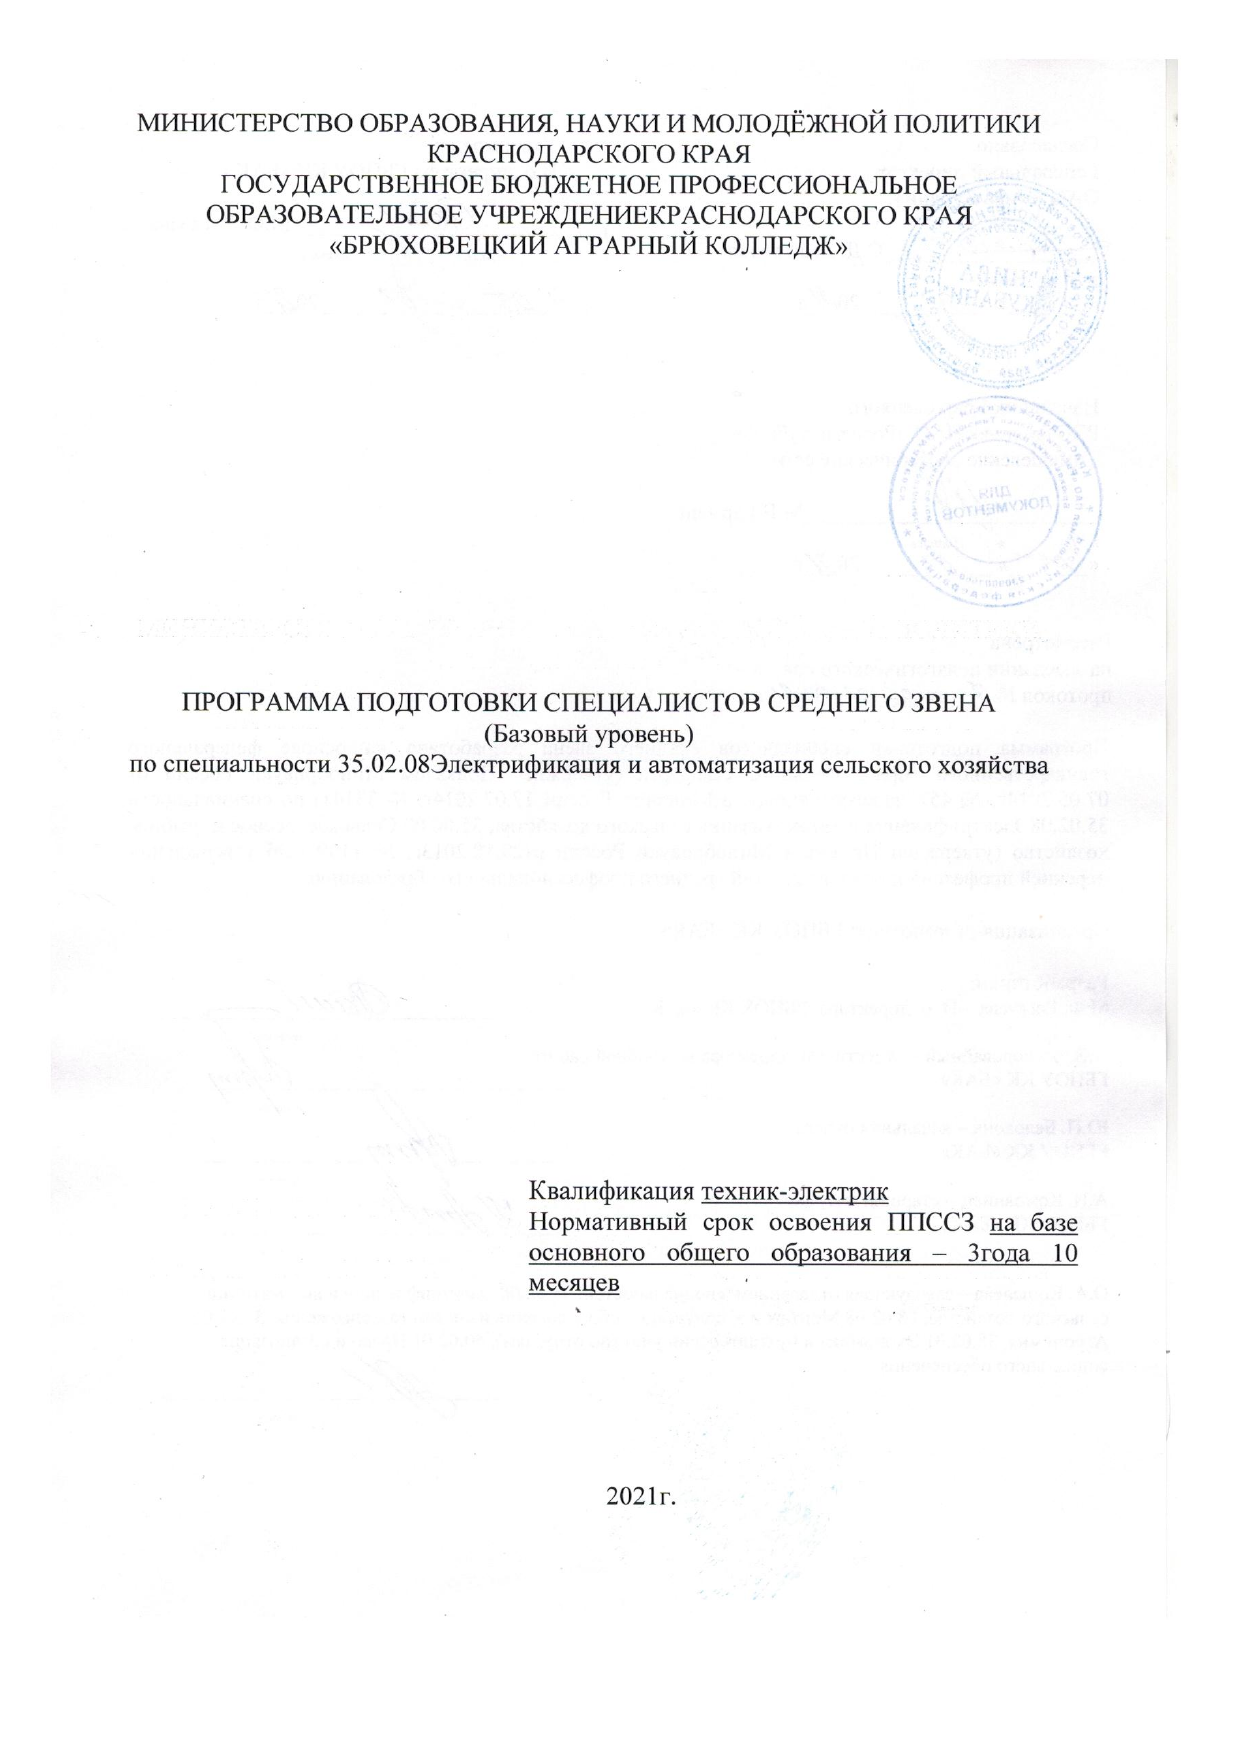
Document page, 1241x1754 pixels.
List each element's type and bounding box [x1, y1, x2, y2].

picture [35, 43, 1192, 1628]
